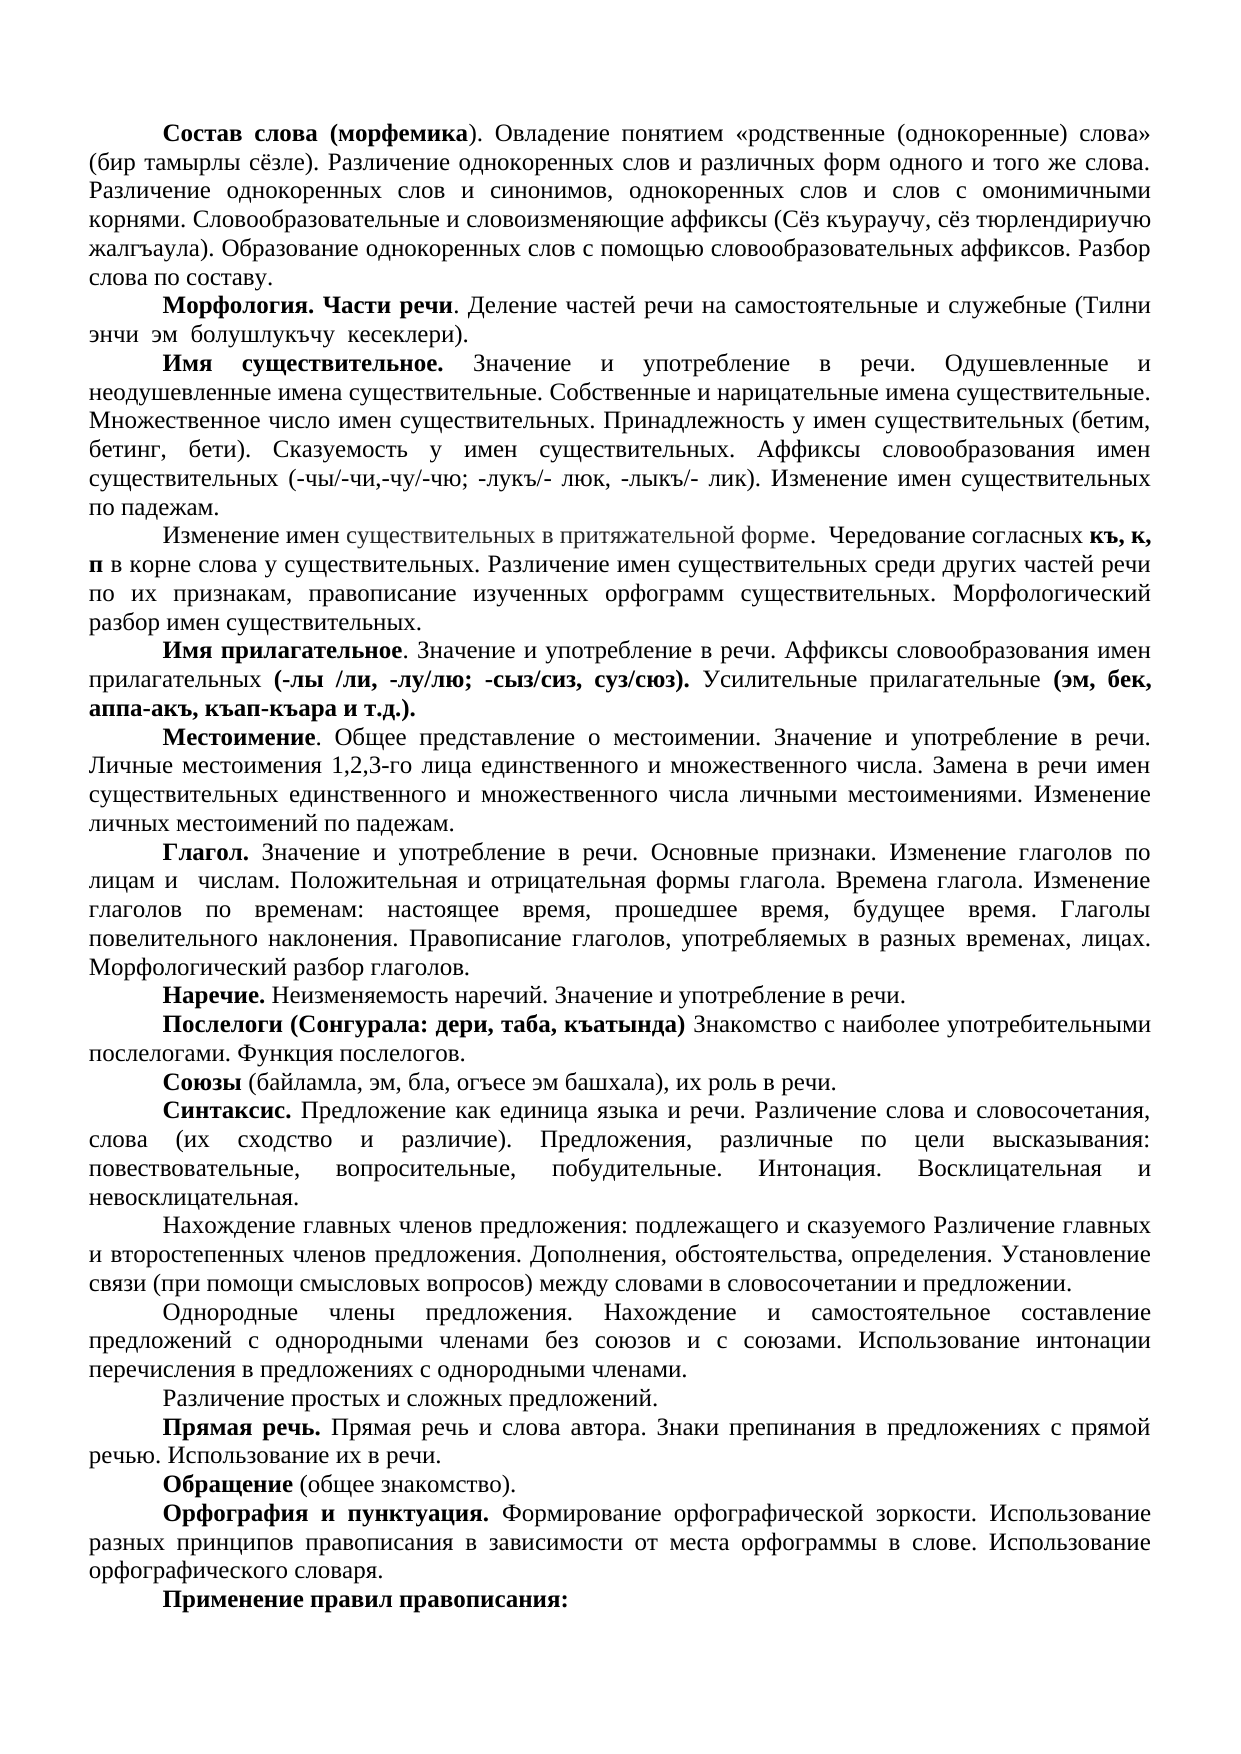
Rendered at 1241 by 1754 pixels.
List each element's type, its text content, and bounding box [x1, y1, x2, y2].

text Морфология. Части речи. Деление частей речи на самостоятельные и служебные (Тилни энчи эм болушлукъчу кесеклери). [89, 291, 1152, 348]
text Наречие. Неизменяемость наречий. Значение и употребление в речи. [89, 981, 1152, 1009]
text Применение правил правописания: [89, 1584, 1152, 1613]
text Различение простых и сложных предложений. [89, 1383, 1152, 1412]
text Имя прилагательное. Значение и употребление в речи. Аффиксы словообразования имен прилагательных (-лы /ли, -лу/лю; -сыз/сиз, суз/сюз). Усилительные прилагательные (эм, бек, аппа-акъ, къап-къара и т.д.). [89, 636, 1152, 722]
text Синтаксис. Предложение как единица языка и речи. Различение слова и словосочетания, слова (их сходство и различие). Предложения, различные по цели высказывания: повествовательные, вопросительные, побудительные. Интонация. Восклицательная и невосклицательная. [89, 1096, 1152, 1211]
text Состав слова (морфемика). Овладение понятием «родственные (однокоренные) слова» (бир тамырлы сёзле). Различение однокоренных слов и различных форм одного и того же слова. Различение однокоренных слов и синонимов, однокоренных слов и слов с омонимичными корнями. Словообразовательные и словоизменяющие аффиксы (Сёз къураучу, сёз тюрлендириучю жалгъаула). Образование однокоренных слов с помощью словообразовательных аффиксов. Разбор слова по составу. [89, 118, 1152, 291]
text Нахождение главных членов предложения: подлежащего и сказуемого Различение главных и второстепенных членов предложения. Дополнения, обстоятельства, определения. Установление связи (при помощи смысловых вопросов) между словами в словосочетании и предложении. [89, 1211, 1152, 1297]
text Имя существительное. Значение и употребление в речи. Одушевленные и неодушевленные имена существительные. Собственные и нарицательные имена существительные. Множественное число имен существительных. Принадлежность у имен существительных (бетим, бетинг, бети). Сказуемость у имен существительных. Аффиксы словообразования имен существительных (-чы/-чи,-чу/-чю; -лукъ/- люк, -лыкъ/- лик). Изменение имен существительных по падежам. [89, 348, 1152, 521]
text Послелоги (Сонгурала: дери, таба, къатында) Знакомство с наиболее употребительными послелогами. Функция послелогов. [89, 1009, 1152, 1067]
text Однородные члены предложения. Нахождение и самостоятельное составление предложений с однородными членами без союзов и с союзами. Использование интонации перечисления в предложениях с однородными членами. [89, 1297, 1152, 1383]
text Союзы (байламла, эм, бла, огъесе эм башхала), их роль в речи. [89, 1067, 1152, 1096]
text Местоимение. Общее представление о местоимении. Значение и употребление в речи. Личные местоимения 1,2,3-го лица единственного и множественного числа. Замена в речи имен существительных единственного и множественного числа личными местоимениями. Изменение личных местоимений по падежам. [89, 722, 1152, 837]
text Прямая речь. Прямая речь и слова автора. Знаки препинания в предложениях с прямой речью. Использование их в речи. [89, 1412, 1152, 1469]
text Глагол. Значение и употребление в речи. Основные признаки. Изменение глаголов по лицам и числам. Положительная и отрицательная формы глагола. Времена глагола. Изменение глаголов по временам: настоящее время, прошедшее время, будущее время. Глаголы повелительного наклонения. Правописание глаголов, употребляемых в разных временах, лицах. Морфологический разбор глаголов. [89, 837, 1152, 981]
text Орфография и пунктуация. Формирование орфографической зоркости. Использование разных принципов правописания в зависимости от места орфограммы в слове. Использование орфографического словаря. [89, 1498, 1152, 1584]
text Изменение имен существительных в притяжательной форме. Чередование согласных къ, к, п в корне слова у существительных. Различение имен существительных среди других частей речи по их признакам, правописание изученных орфограмм существительных. Морфологический разбор имен существительных. [89, 521, 1152, 636]
text Обращение (общее знакомство). [89, 1469, 1152, 1498]
